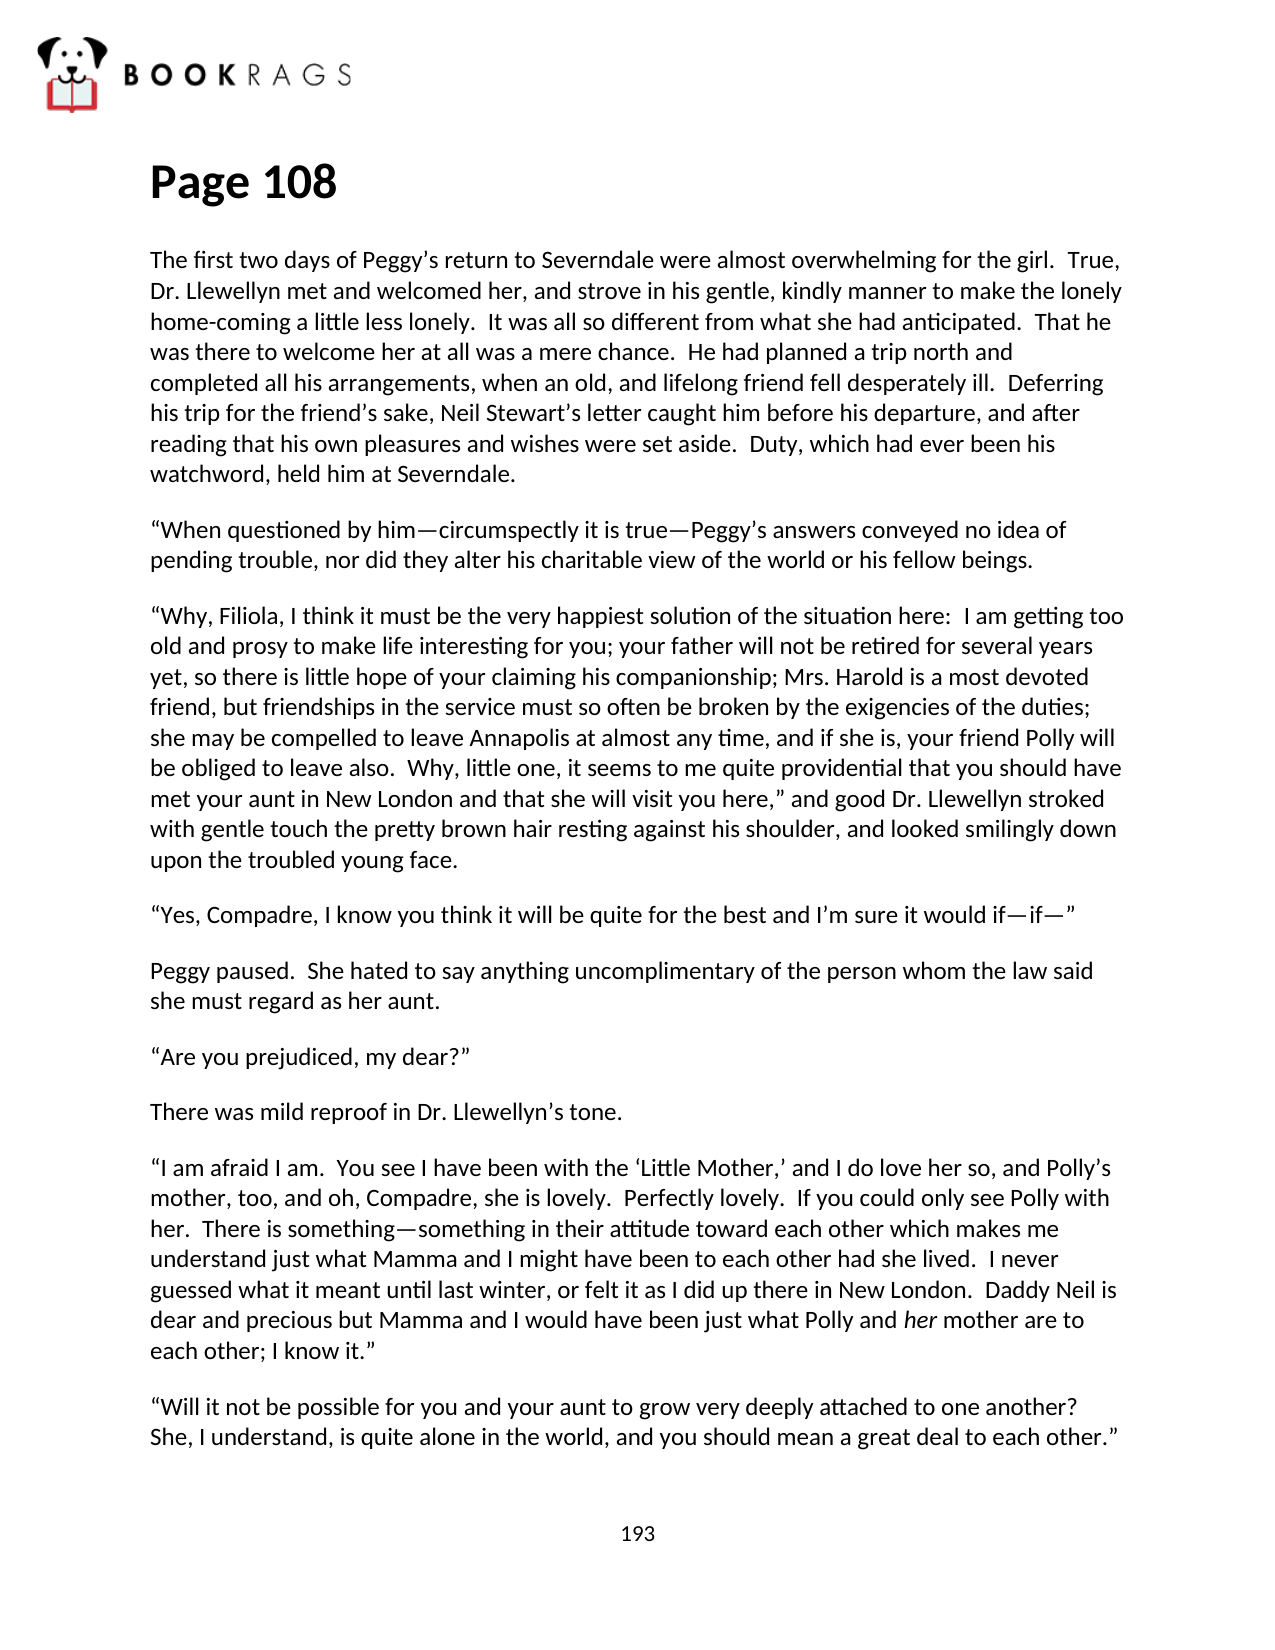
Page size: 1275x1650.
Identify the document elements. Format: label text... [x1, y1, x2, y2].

text “Will it not be possible for you and your aunt to grow very deeply attached to one another? She, I understand, is quite alone in the world, and you should mean a great deal to each other.” [150, 1391, 1125, 1452]
text There was mild reproof in Dr. Llewellyn’s tone. [150, 1097, 1125, 1127]
text “When questioned by him—­circumspectly it is true—­Peggy’s answers conveyed no idea of pending trouble, nor did they alter his charitable view of the world or his fellow beings. [150, 514, 1125, 575]
text “Are you prejudiced, my dear?” [150, 1041, 1125, 1072]
text Peggy paused. She hated to say anything uncomplimentary of the person whom the law said she must regard as her aunt. [150, 955, 1125, 1016]
picture [37, 37, 351, 113]
text “Yes, Compadre, I know you think it will be quite for the best and I’m sure it would if—­if—­” [150, 899, 1125, 930]
text “Why, Filiola, I think it must be the very happiest solution of the situation here: I am getting too old and prosy to make life interesting for you; your father will not be retired for several years yet, so there is little hope of your claiming his companionship; Mrs. Harold is a most devoted friend, but friendships in the service must so often be broken by the exigencies of the duties; she may be compelled to leave Annapolis at almost any time, and if she is, your friend Polly will be obliged to leave also. Why, little one, it seems to me quite providential that you should have met your aunt in New London and that she will visit you here,” and good Dr. Llewellyn stroked with gentle touch the pretty brown hair resting against his shoulder, and looked smilingly down upon the troubled young face. [150, 600, 1125, 874]
text The first two days of Peggy’s return to Severndale were almost overwhelming for the girl. True, Dr. Llewellyn met and welcomed her, and strove in his gentle, kindly manner to make the lonely home-coming a little less lonely. It was all so different from what she had anticipated. That he was there to welcome her at all was a mere chance. He had planned a trip north and completed all his arrangements, when an old, and lifelong friend fell desperately ill. Deferring his trip for the friend’s sake, Neil Stewart’s letter caught him before his departure, and after reading that his own pleasures and wishes were set aside. Duty, which had ever been his watchword, held him at Severndale. [150, 244, 1125, 489]
text “I am afraid I am. You see I have been with the ‘Little Mother,’ and I do love her so, and Polly’s mother, too, and oh, Compadre, she is lovely. Perfectly lovely. If you could only see Polly with her. There is something—­something in their attitude toward each other which makes me understand just what Mamma and I might have been to each other had she lived. I never guessed what it meant until last winter, or felt it as I did up there in New London. Daddy Neil is dear and precious but Mamma and I would have been just what Polly and her mother are to each other; I know it.” [150, 1152, 1125, 1366]
text Page 108 [150, 150, 1125, 211]
